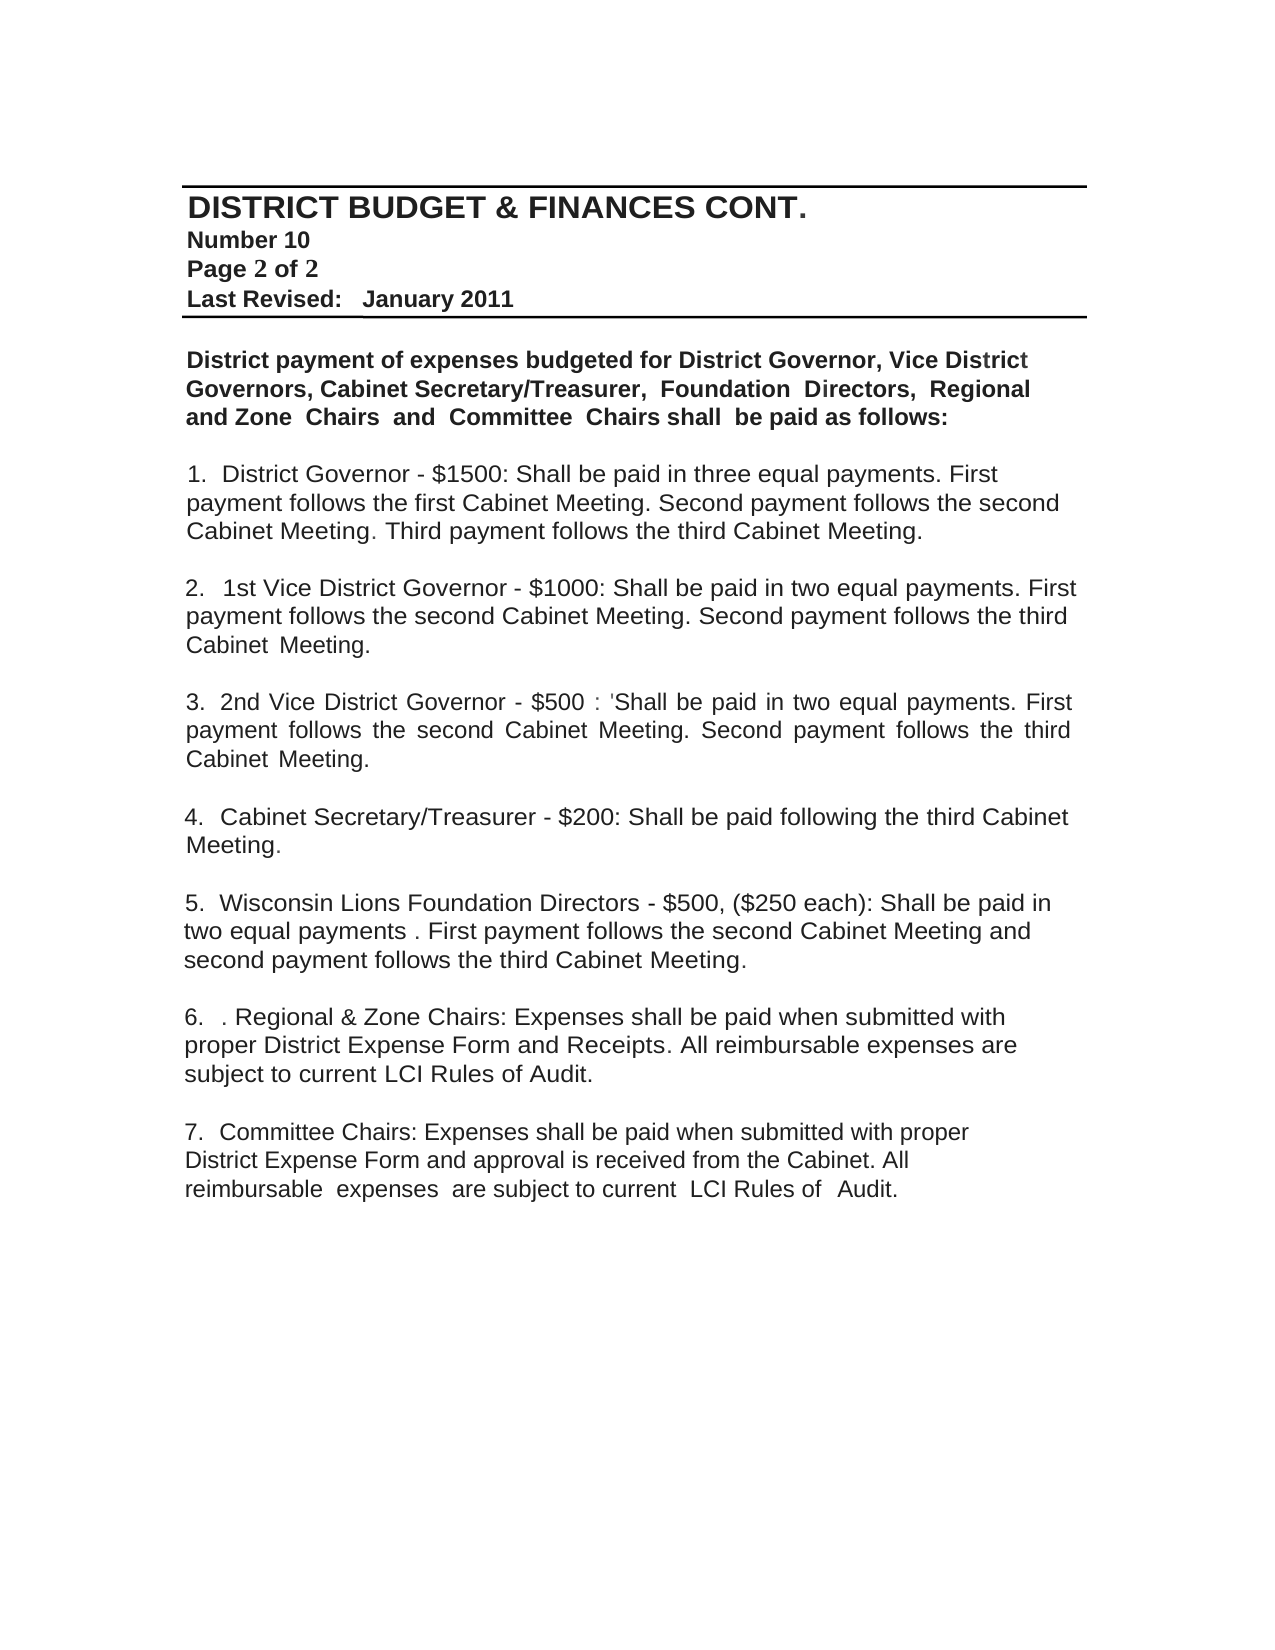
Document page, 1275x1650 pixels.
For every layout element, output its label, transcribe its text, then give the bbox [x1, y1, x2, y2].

list 2nd Vice District Governor - $500 : 'Shall be paid in two equal payments. First payment follows the second Cabinet Meeting. Second payment follows the third Cabinet Meeting. [186, 688, 1073, 772]
list . Regional & Zone Chairs: Expenses shall be paid when submitted with proper District Expense Form and Receipts. All reimbursable expenses are subject to current LCI Rules of Audit. [184, 1003, 1076, 1087]
list Cabinet Secretary/Treasurer - $200: Shall be paid following the third Cabinet Meeting. [184, 803, 1073, 858]
text District payment of expenses budgeted for District Governor, Vice District Governors, Cabinet Secretary/Treasurer, Foundation Directors, Regional and Zone Chairs and Committee Chairs shall be paid as follows: [186, 346, 1059, 431]
list 1st Vice District Governor - $1000: Shall be paid in two equal payments. First payment follows the second Cabinet Meeting. Second payment follows the third Cabinet Meeting. [185, 574, 1081, 658]
list District Governor - $1500: Shall be paid in three equal payments. First payment follows the first Cabinet Meeting. Second payment follows the second Cabinet Meeting. Third payment follows the third Cabinet Meeting. [186, 460, 1064, 544]
list Committee Chairs: Expenses shall be paid when submitted with proper District Expense Form and approval is received from the Cabinet. All reimbursable expenses are subject to current LCI Rules of Audit. [184, 1118, 1010, 1202]
list Wisconsin Lions Foundation Directors - $500, ($250 each): Shall be paid in two equal payments . First payment follows the second Cabinet Meeting and second payment follows the third Cabinet Meeting. [183, 889, 1060, 973]
